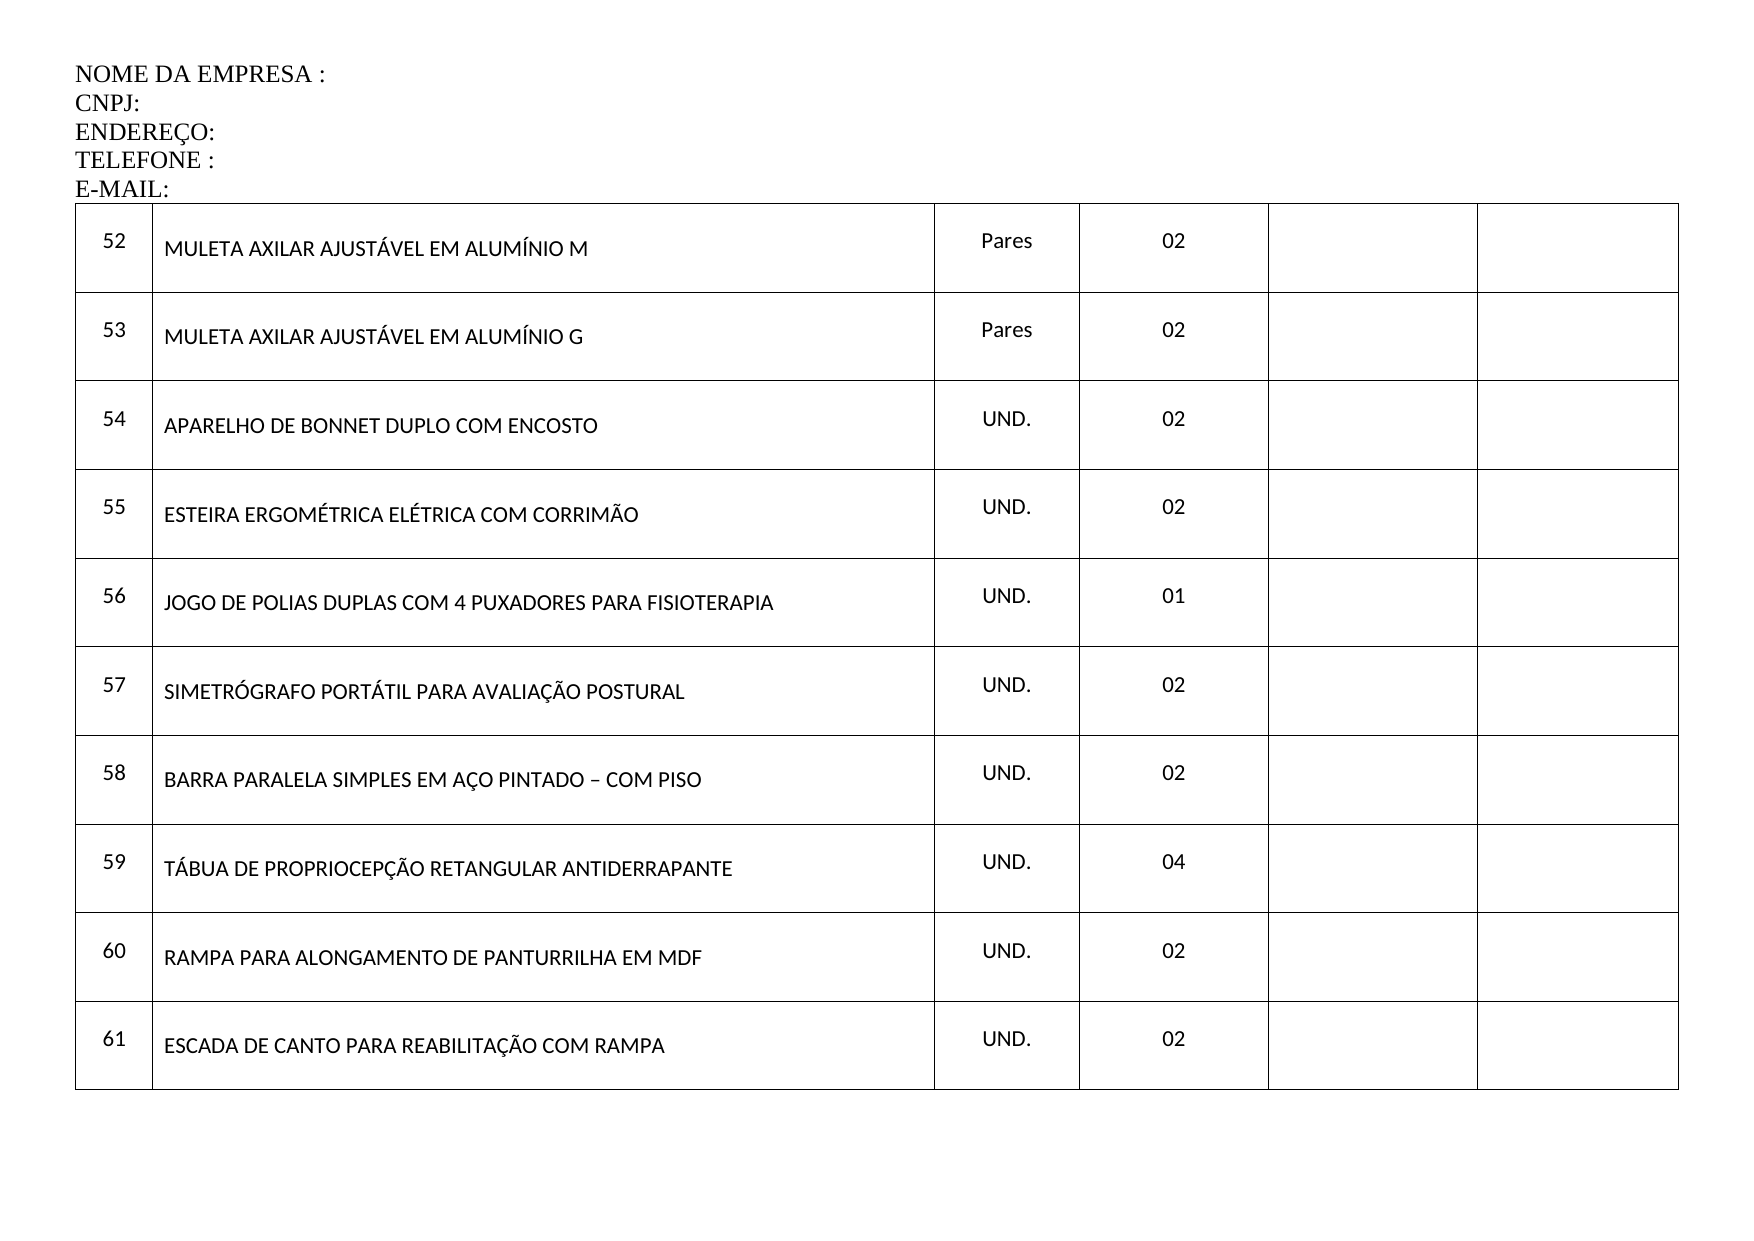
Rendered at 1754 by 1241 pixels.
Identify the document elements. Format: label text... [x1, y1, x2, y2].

table_cell [1478, 825, 1678, 912]
table_cell 02 [1080, 913, 1268, 1001]
table_cell Pares [935, 293, 1079, 380]
table_cell [1269, 1002, 1477, 1089]
table_cell 61 [76, 1002, 152, 1089]
table_cell [1269, 825, 1477, 912]
table_cell 55 [76, 470, 152, 557]
table_cell [1478, 913, 1678, 1001]
table_cell [1269, 293, 1477, 380]
table_cell [1269, 913, 1477, 1001]
table_cell 59 [76, 825, 152, 912]
table_cell ESTEIRA ERGOMÉTRICA ELÉTRICA COM CORRIMÃO [153, 470, 934, 557]
table_cell MULETA AXILAR AJUSTÁVEL EM ALUMÍNIO M [153, 204, 934, 292]
table_cell BARRA PARALELA SIMPLES EM AÇO PINTADO – COM PISO [153, 736, 934, 823]
table_cell UND. [935, 381, 1079, 469]
table_cell 01 [1080, 559, 1268, 646]
table_cell UND. [935, 913, 1079, 1001]
table_cell [1478, 470, 1678, 557]
table_cell 02 [1080, 204, 1268, 292]
table_cell [1478, 647, 1678, 735]
table_cell APARELHO DE BONNET DUPLO COM ENCOSTO [153, 381, 934, 469]
table_cell [1478, 204, 1678, 292]
table_cell 02 [1080, 647, 1268, 735]
table_cell UND. [935, 559, 1079, 646]
table_cell [1269, 647, 1477, 735]
table_cell 56 [76, 559, 152, 646]
table_cell 58 [76, 736, 152, 823]
table_cell 02 [1080, 293, 1268, 380]
table_cell [1269, 381, 1477, 469]
table_cell [1269, 470, 1477, 557]
table_cell MULETA AXILAR AJUSTÁVEL EM ALUMÍNIO G [153, 293, 934, 380]
table_cell [1269, 559, 1477, 646]
table_cell [1269, 736, 1477, 823]
table_cell 02 [1080, 381, 1268, 469]
table_cell [1269, 204, 1477, 292]
table_cell 54 [76, 381, 152, 469]
table_cell [1478, 293, 1678, 380]
table_cell [1478, 1002, 1678, 1089]
table_cell UND. [935, 647, 1079, 735]
table_cell 60 [76, 913, 152, 1001]
table_cell ESCADA DE CANTO PARA REABILITAÇÃO COM RAMPA [153, 1002, 934, 1089]
table_cell RAMPA PARA ALONGAMENTO DE PANTURRILHA EM MDF [153, 913, 934, 1001]
table_cell UND. [935, 736, 1079, 823]
table_cell 02 [1080, 736, 1268, 823]
table_cell JOGO DE POLIAS DUPLAS COM 4 PUXADORES PARA FISIOTERAPIA [153, 559, 934, 646]
table_cell UND. [935, 470, 1079, 557]
table_cell 02 [1080, 470, 1268, 557]
table_cell 02 [1080, 1002, 1268, 1089]
table_cell Pares [935, 204, 1079, 292]
table_cell 04 [1080, 825, 1268, 912]
table_cell [1478, 559, 1678, 646]
table_cell 53 [76, 293, 152, 380]
table_cell UND. [935, 825, 1079, 912]
table_cell 52 [76, 204, 152, 292]
table_cell 57 [76, 647, 152, 735]
table_cell [1478, 381, 1678, 469]
table_cell UND. [935, 1002, 1079, 1089]
table_cell SIMETRÓGRAFO PORTÁTIL PARA AVALIAÇÃO POSTURAL [153, 647, 934, 735]
table_cell TÁBUA DE PROPRIOCEPÇÃO RETANGULAR ANTIDERRAPANTE [153, 825, 934, 912]
table_cell [1478, 736, 1678, 823]
